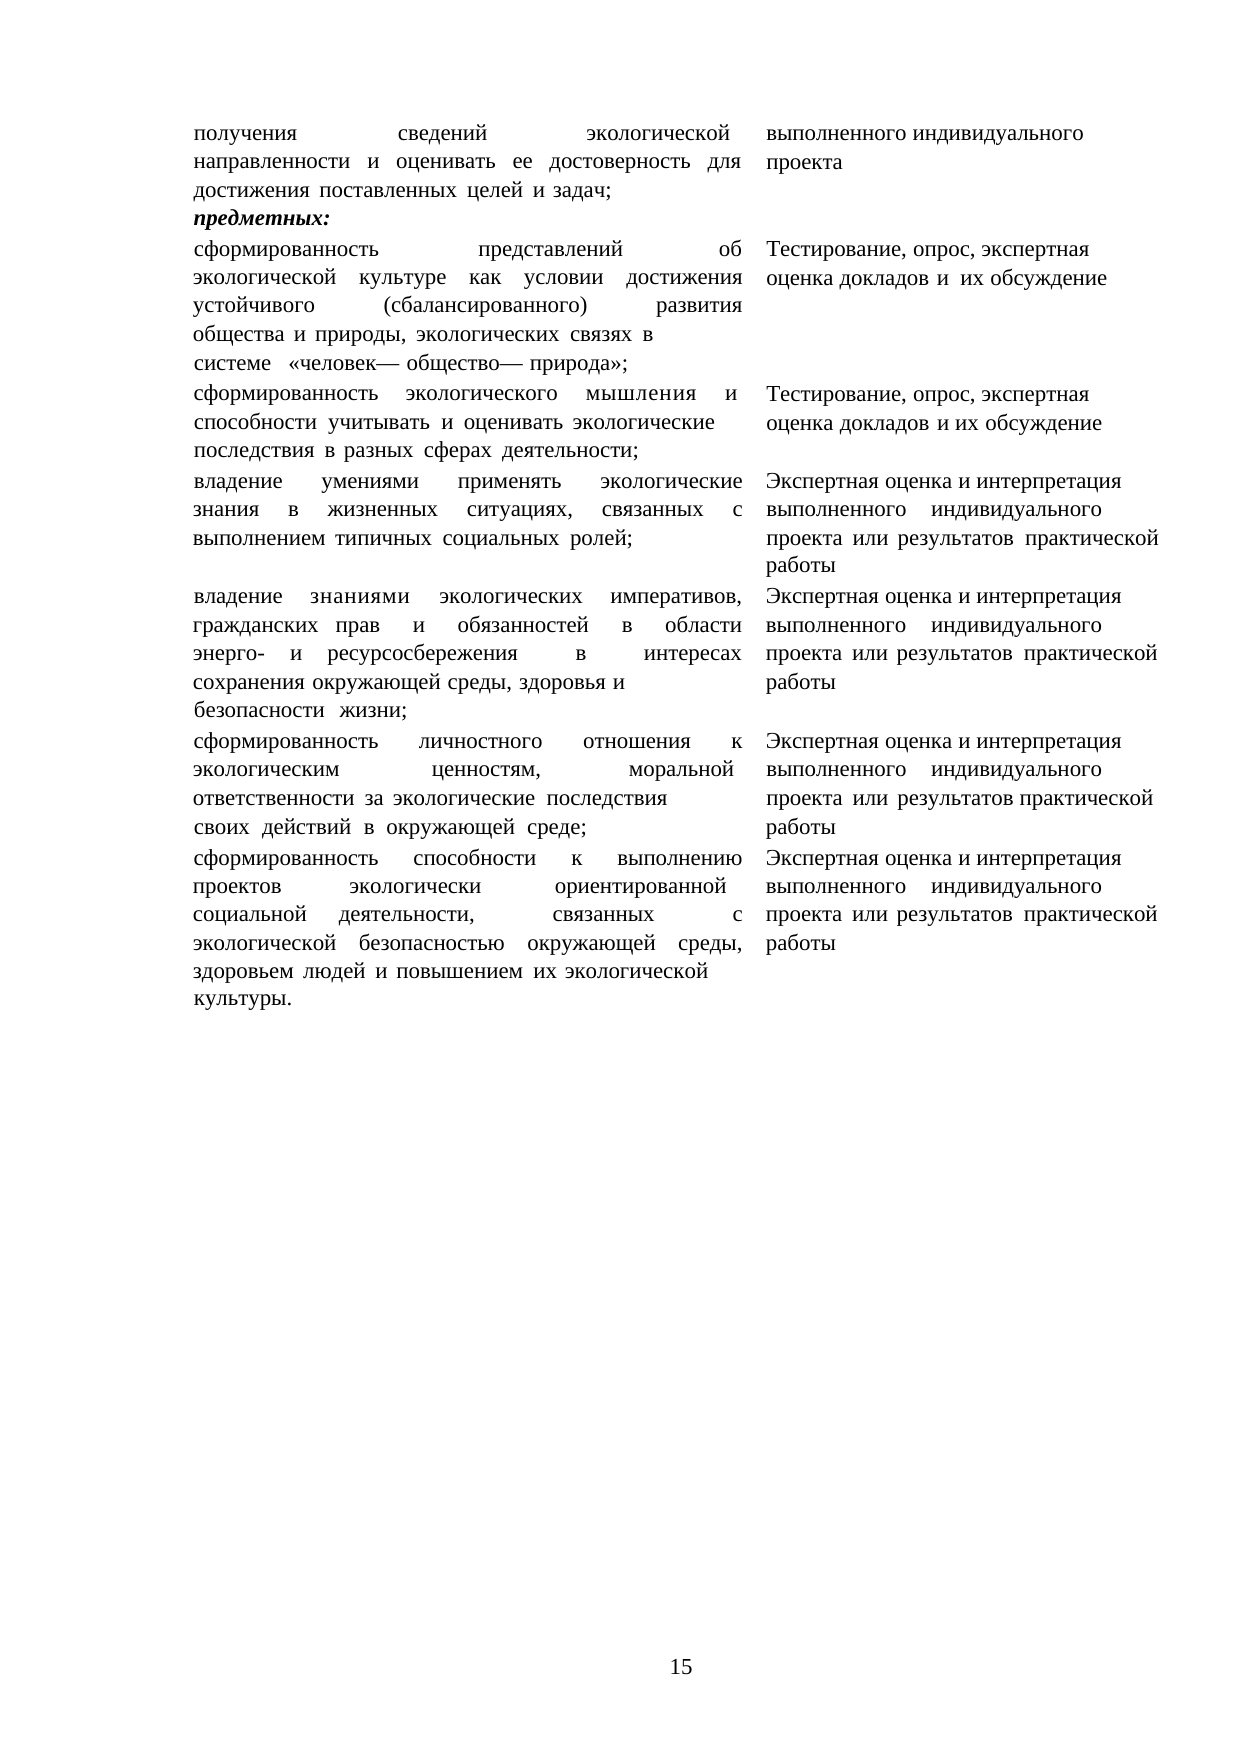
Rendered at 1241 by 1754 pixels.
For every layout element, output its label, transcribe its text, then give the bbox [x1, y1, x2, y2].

table_cell Экспертная оценка и интерпретация выполненного индивидуального проекта или результатов практической работы [754, 581, 1199, 726]
table_cell сформированность экологического мышления и способности учитывать и оценивать экологические последствия в разных сферах деятельности; [172, 379, 754, 465]
table_cell сформированность представлений об экологической культуре как условии достижения устойчивого (сбалансированного) развития общества и природы, экологических связях в системе «человек— общество— природа»; [172, 234, 754, 378]
table_header выполненного индивидуального проекта [754, 119, 1199, 234]
table_cell Экспертная оценка и интерпретация выполненного индивидуального проекта или результатов практической работы [754, 465, 1199, 581]
table_cell сформированность способности к выполнению проектов экологически ориентированной социальной деятельности, связанных с экологической безопасностью окружающей среды, здоровьем людей и повышением их экологической культуры. [172, 842, 754, 1013]
table_cell Экспертная оценка и интерпретация выполненного индивидуального проекта или результатов практической работы [754, 726, 1199, 842]
table_header получения сведений экологической направленности и оценивать ее достоверность для достижения поставленных целей и задач; предметных: [172, 119, 754, 234]
table_cell сформированность личностного отношения к экологическим ценностям, моральной ответственности за экологические последствия своих действий в окружающей среде; [172, 726, 754, 842]
table_cell владение знаниями экологических императивов, гражданских прав и обязанностей в области энерго- и ресурсосбережения в интересах сохранения окружающей среды, здоровья и безопасности жизни; [172, 581, 754, 726]
table_cell Тестирование, опрос, экспертная оценка докладов и их обсуждение [754, 234, 1199, 378]
table_cell Экспертная оценка и интерпретация выполненного индивидуального проекта или результатов практической работы [754, 842, 1199, 1013]
text 15 [667, 1653, 694, 1680]
table_cell Тестирование, опрос, экспертная оценка докладов и их обсуждение [754, 379, 1199, 465]
table_cell владение умениями применять экологические знания в жизненных ситуациях, связанных с выполнением типичных социальных ролей; [172, 465, 754, 581]
